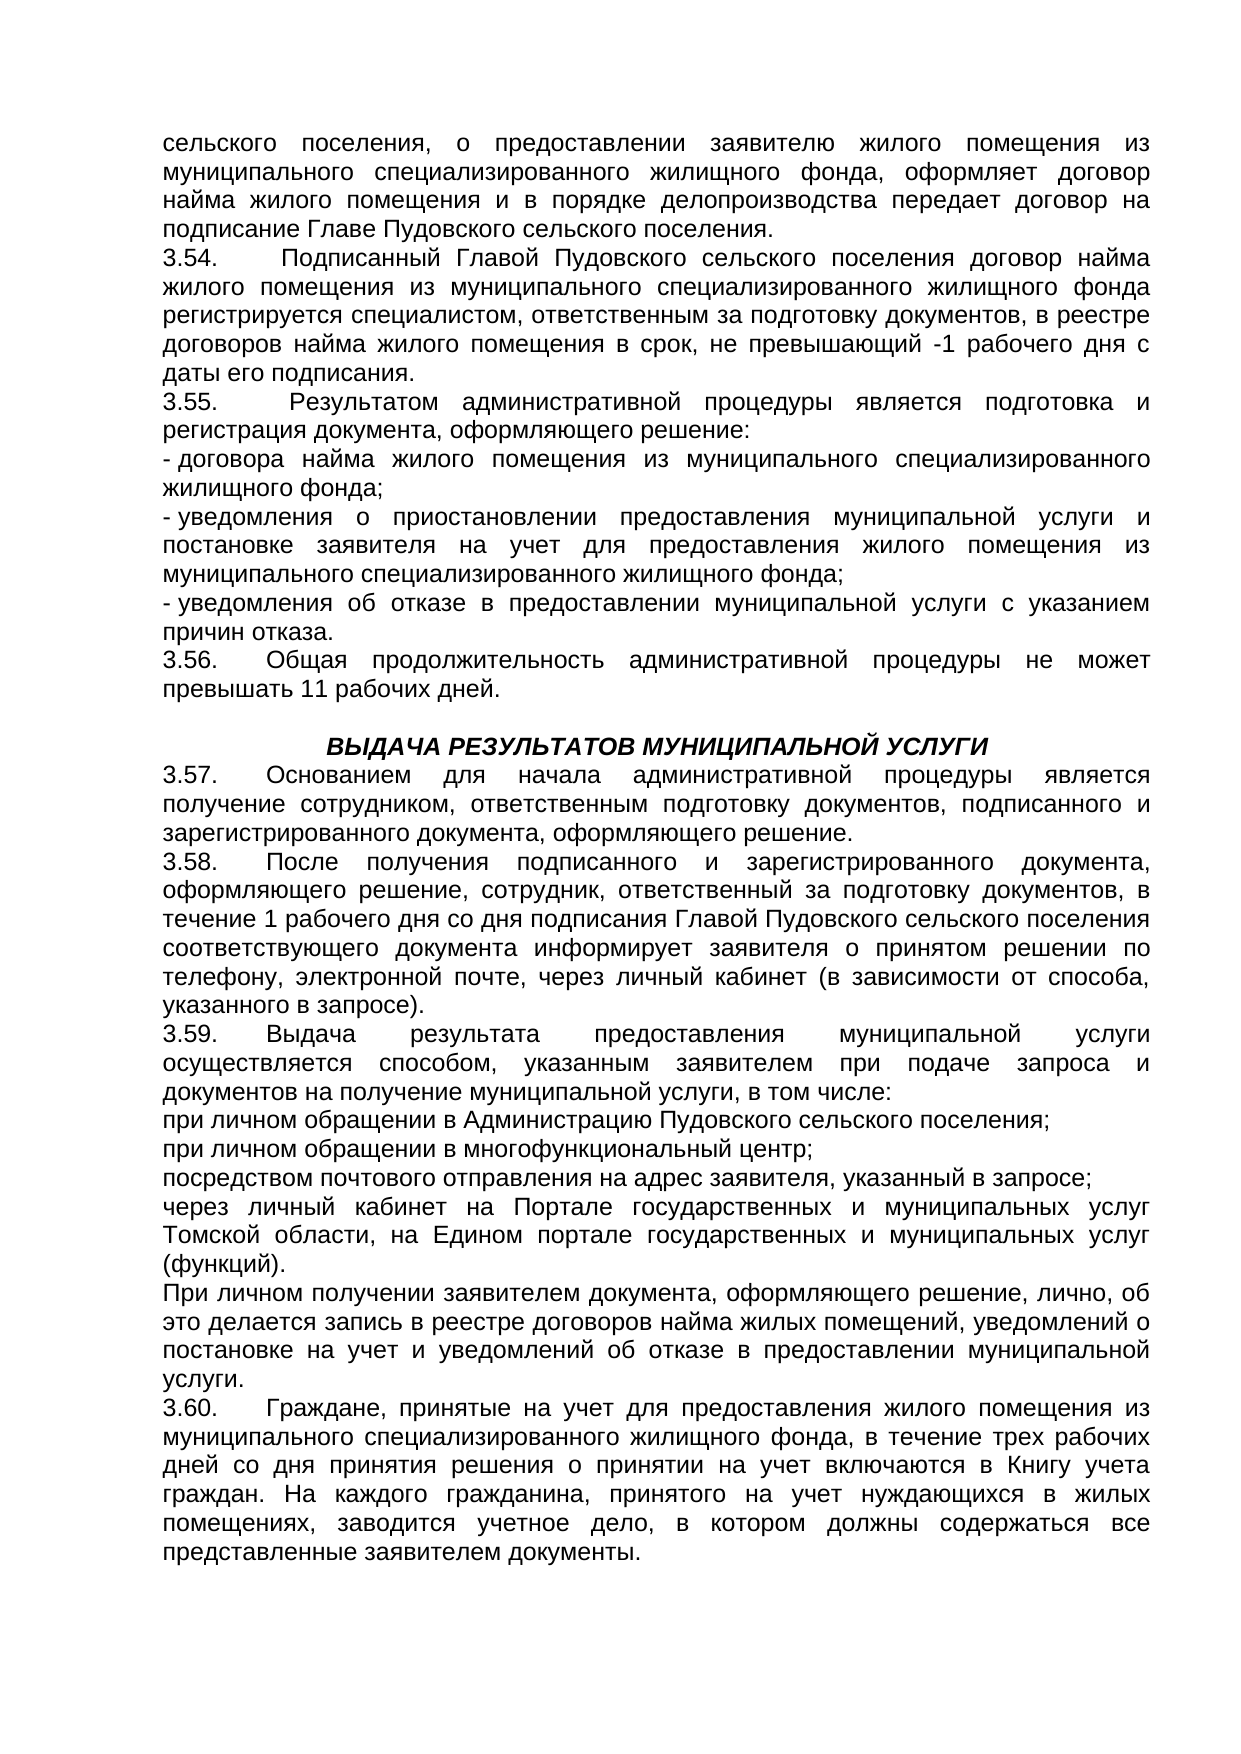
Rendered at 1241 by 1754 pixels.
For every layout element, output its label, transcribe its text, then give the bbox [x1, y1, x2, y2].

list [162, 128, 1152, 243]
list Результатом административной процедуры является подготовка и регистрация документа, оформляющего решение: [162, 386, 1152, 444]
text Выдача результатов муниципальной услуги [162, 731, 1152, 760]
text - договора найма жилого помещения из муниципального специализированного жилищного фонда; [162, 444, 1152, 501]
list Подписанный Главой Пудовского сельского поселения договор найма жилого помещения из муниципального специализированного жилищного фонда регистрируется специалистом, ответственным за подготовку документов, в реестре договоров найма жилого помещения в срок, не превышающий -1 рабочего дня с даты его подписания. [162, 243, 1152, 386]
list посредством почтового отправления на адрес заявителя, указанный в запросе; [162, 1163, 1152, 1191]
list Основанием для начала административной процедуры является получение сотрудником, ответственным подготовку документов, подписанного и зарегистрированного документа, оформляющего решение. [162, 760, 1152, 846]
text - уведомления о приостановлении предоставления муниципальной услуги и постановке заявителя на учет для предоставления жилого помещения из муниципального специализированного жилищного фонда; [162, 501, 1152, 588]
list Выдача результата предоставления муниципальной услуги осуществляется способом, указанным заявителем при подаче запроса и документов на получение муниципальной услуги, в том числе: [162, 1019, 1152, 1105]
list при личном обращении в многофункциональный центр; [162, 1134, 1152, 1163]
list После получения подписанного и зарегистрированного документа, оформляющего решение, сотрудник, ответственный за подготовку документов, в течение 1 рабочего дня со дня подписания Главой Пудовского сельского поселения соответствующего документа информирует заявителя о принятом решении по телефону, электронной почте, через личный кабинет (в зависимости от способа, указанного в запросе). [162, 846, 1152, 1019]
list При личном получении заявителем документа, оформляющего решение, лично, об это делается запись в реестре договоров найма жилых помещений, уведомлений о постановке на учет и уведомлений об отказе в предоставлении муниципальной услуги. [162, 1278, 1152, 1393]
list через личный кабинет на Портале государственных и муниципальных услуг Томской области, на Едином портале государственных и муниципальных услуг (функций). [162, 1191, 1152, 1278]
text - уведомления об отказе в предоставлении муниципальной услуги с указанием причин отказа. [162, 588, 1152, 645]
list при личном обращении в Администрацию Пудовского сельского поселения; [162, 1105, 1152, 1134]
list Общая продолжительность административной процедуры не может превышать 11 рабочих дней. [162, 645, 1152, 703]
list Граждане, принятые на учет для предоставления жилого помещения из муниципального специализированного жилищного фонда, в течение трех рабочих дней со дня принятия решения о принятии на учет включаются в Книгу учета граждан. На каждого гражданина, принятого на учет нуждающихся в жилых помещениях, заводится учетное дело, в котором должны содержаться все представленные заявителем документы. [162, 1393, 1152, 1565]
